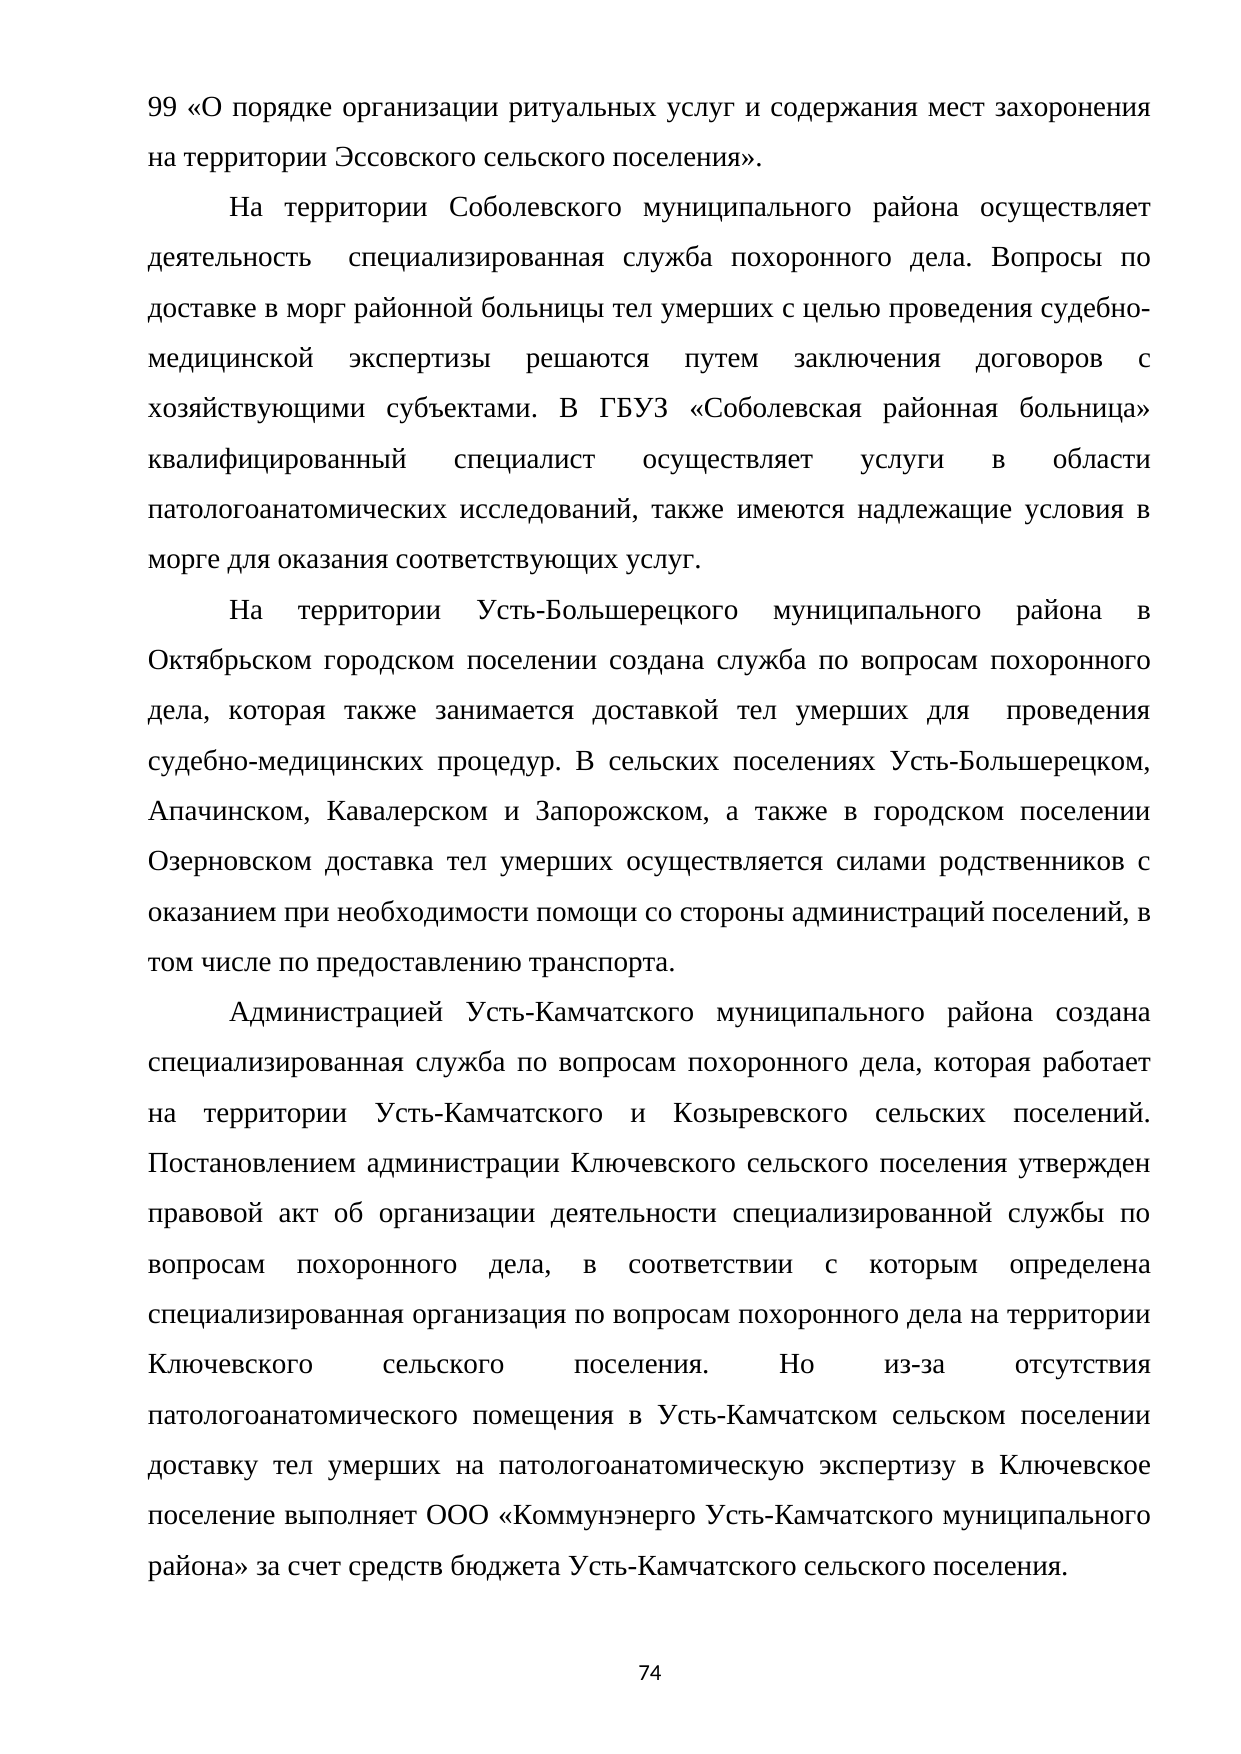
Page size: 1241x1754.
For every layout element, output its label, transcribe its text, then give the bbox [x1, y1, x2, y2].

text На территории Усть-Большерецкого муниципального района в Октябрьском городском поселении создана служба по вопросам похоронного дела, которая также занимается доставкой тел умерших для проведения судебно-медицинских процедур. В сельских поселениях Усть-Большерецком, Апачинском, Кавалерском и Запорожском, а также в городском поселении Озерновском доставка тел умерших осуществляется силами родственников с оказанием при необходимости помощи со стороны администраций поселений, в том числе по предоставлению транспорта. [148, 592, 1152, 977]
text На территории Соболевского муниципального района осуществляет деятельность специализированная служба похоронного дела. Вопросы по доставке в морг районной больницы тел умерших с целью проведения судебно-медицинской экспертизы решаются путем заключения договоров с хозяйствующими субъектами. В ГБУЗ «Соболевская районная больница» квалифицированный специалист осуществляет услуги в области патологоанатомических исследований, также имеются надлежащие условия в морге для оказания соответствующих услуг. [148, 189, 1152, 575]
text Администрацией Усть-Камчатского муниципального района создана специализированная служба по вопросам похоронного дела, которая работает на территории Усть-Камчатского и Козыревского сельских поселений. Постановлением администрации Ключевского сельского поселения утвержден правовой акт об организации деятельности специализированной службы по вопросам похоронного дела, в соответствии с которым определена специализированная организация по вопросам похоронного дела на территории Ключевского сельского поселения. Но из-за отсутствия патологоанатомического помещения в Усть-Камчатском сельском поселении доставку тел умерших на патологоанатомическую экспертизу в Ключевское поселение выполняет ООО «Коммунэнерго Усть-Камчатского муниципального района» за счет средств бюджета Усть-Камчатского сельского поселения. [148, 994, 1152, 1581]
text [148, 89, 1152, 172]
